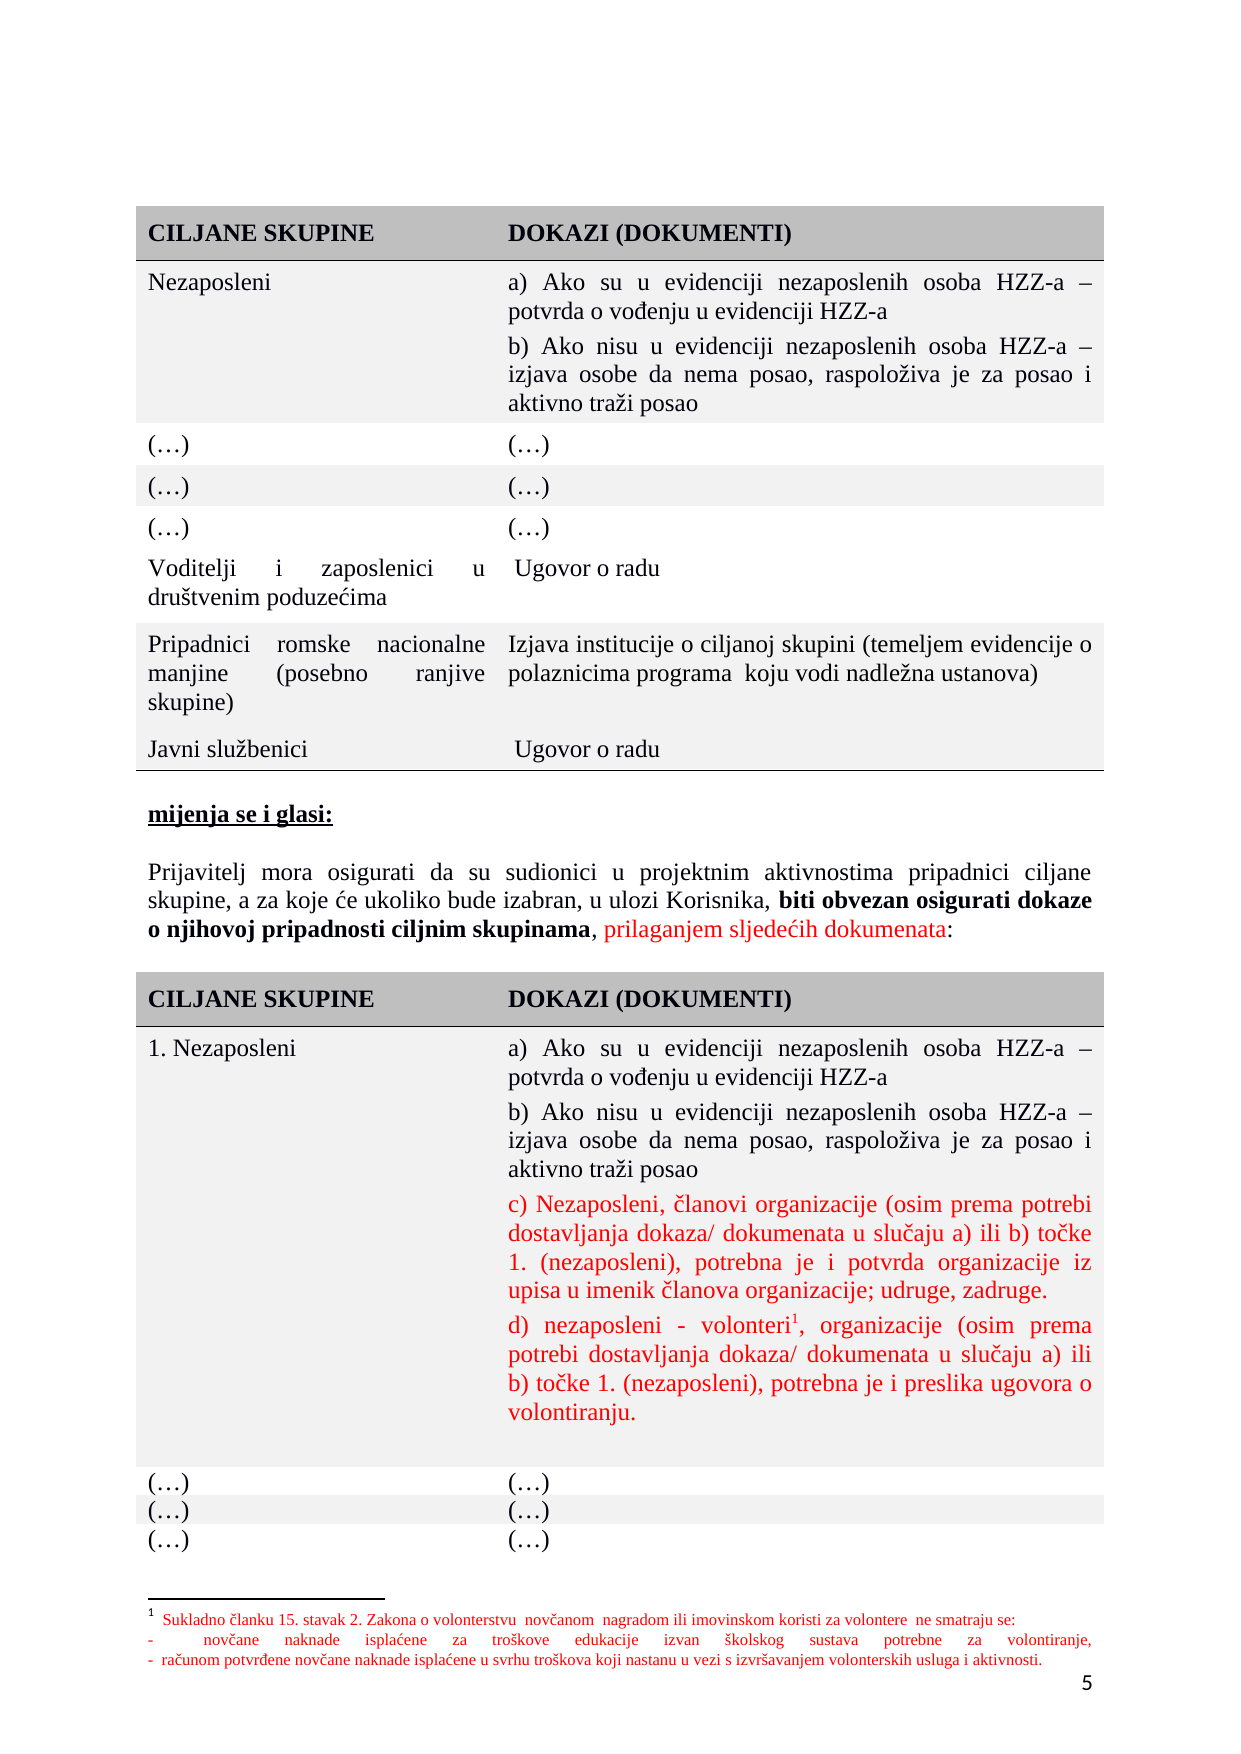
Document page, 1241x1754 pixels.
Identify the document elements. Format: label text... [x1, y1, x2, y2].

table_header CILJANE SKUPINE [136, 972, 497, 1026]
table_cell a) Ako su u evidenciji nezaposlenih osoba HZZ-a – potvrda o vođenju u evidenciji HZZ-a b) Ako nisu u evidenciji nezaposlenih osoba HZZ-a – izjava osobe da nema posao, raspoloživa je za posao i aktivno traži posao c) Nezaposleni, članovi organizacije (osim prema potrebi dostavljanja dokaza/ dokumenata u slučaju a) ili b) točke 1. (nezaposleni), potrebna je i potvrda organizacije iz upisa u imenik članova organizacije; udruge, zadruge. d) nezaposleni - volonteri, organizacije (osim prema potrebi dostavljanja dokaza/ dokumenata u slučaju a) ili b) točke 1. (nezaposleni), potrebna je i preslika ugovora o volontiranju. [497, 1027, 1104, 1467]
table_cell Pripadnici romske nacionalne manjine (posebno ranjive skupine) [136, 623, 497, 728]
table_cell (…) [136, 1524, 497, 1553]
table_cell (…) [497, 1524, 1104, 1553]
table_cell (…) [497, 465, 1104, 506]
table_header CILJANE SKUPINE [136, 206, 497, 260]
table_cell 1. Nezaposleni [136, 1027, 497, 1467]
table_cell Izjava institucije o ciljanoj skupini (temeljem evidencije o polaznicima programa koju vodi nadležna ustanova) [497, 623, 1104, 728]
table_cell (…) [497, 1467, 1104, 1495]
table_cell (…) [497, 1495, 1104, 1524]
table_cell (…) [136, 465, 497, 506]
table_cell (…) [136, 1467, 497, 1495]
table_cell (…) [136, 423, 497, 464]
table_cell a) Ako su u evidenciji nezaposlenih osoba HZZ-a – potvrda o vođenju u evidenciji HZZ-a b) Ako nisu u evidenciji nezaposlenih osoba HZZ-a – izjava osobe da nema posao, raspoloživa je za posao i aktivno traži posao [497, 261, 1104, 423]
table_cell Ugovor o radu [497, 728, 1104, 769]
table_cell (…) [136, 1495, 497, 1524]
table_cell (…) [136, 506, 497, 547]
table_cell Nezaposleni [136, 261, 497, 423]
table_header DOKAZI (DOKUMENTI) [497, 972, 1104, 1026]
table_cell Voditelji i zaposlenici u društvenim poduzećima [136, 547, 497, 623]
table_cell Ugovor o radu [497, 547, 1104, 623]
table_header DOKAZI (DOKUMENTI) [497, 206, 1104, 260]
table_cell Javni službenici [136, 728, 497, 769]
text mijenja se i glasi: [148, 799, 1092, 828]
text Prijavitelj mora osigurati da su sudionici u projektnim aktivnostima pripadnici ciljane skupine, a za koje će ukoliko bude izabran, u ulozi Korisnika, biti obvezan osigurati dokaze o njihovoj pripadnosti ciljnim skupinama, prilaganjem sljedećih dokumenata: [148, 857, 1092, 943]
table_cell (…) [497, 506, 1104, 547]
table_cell (…) [497, 423, 1104, 464]
